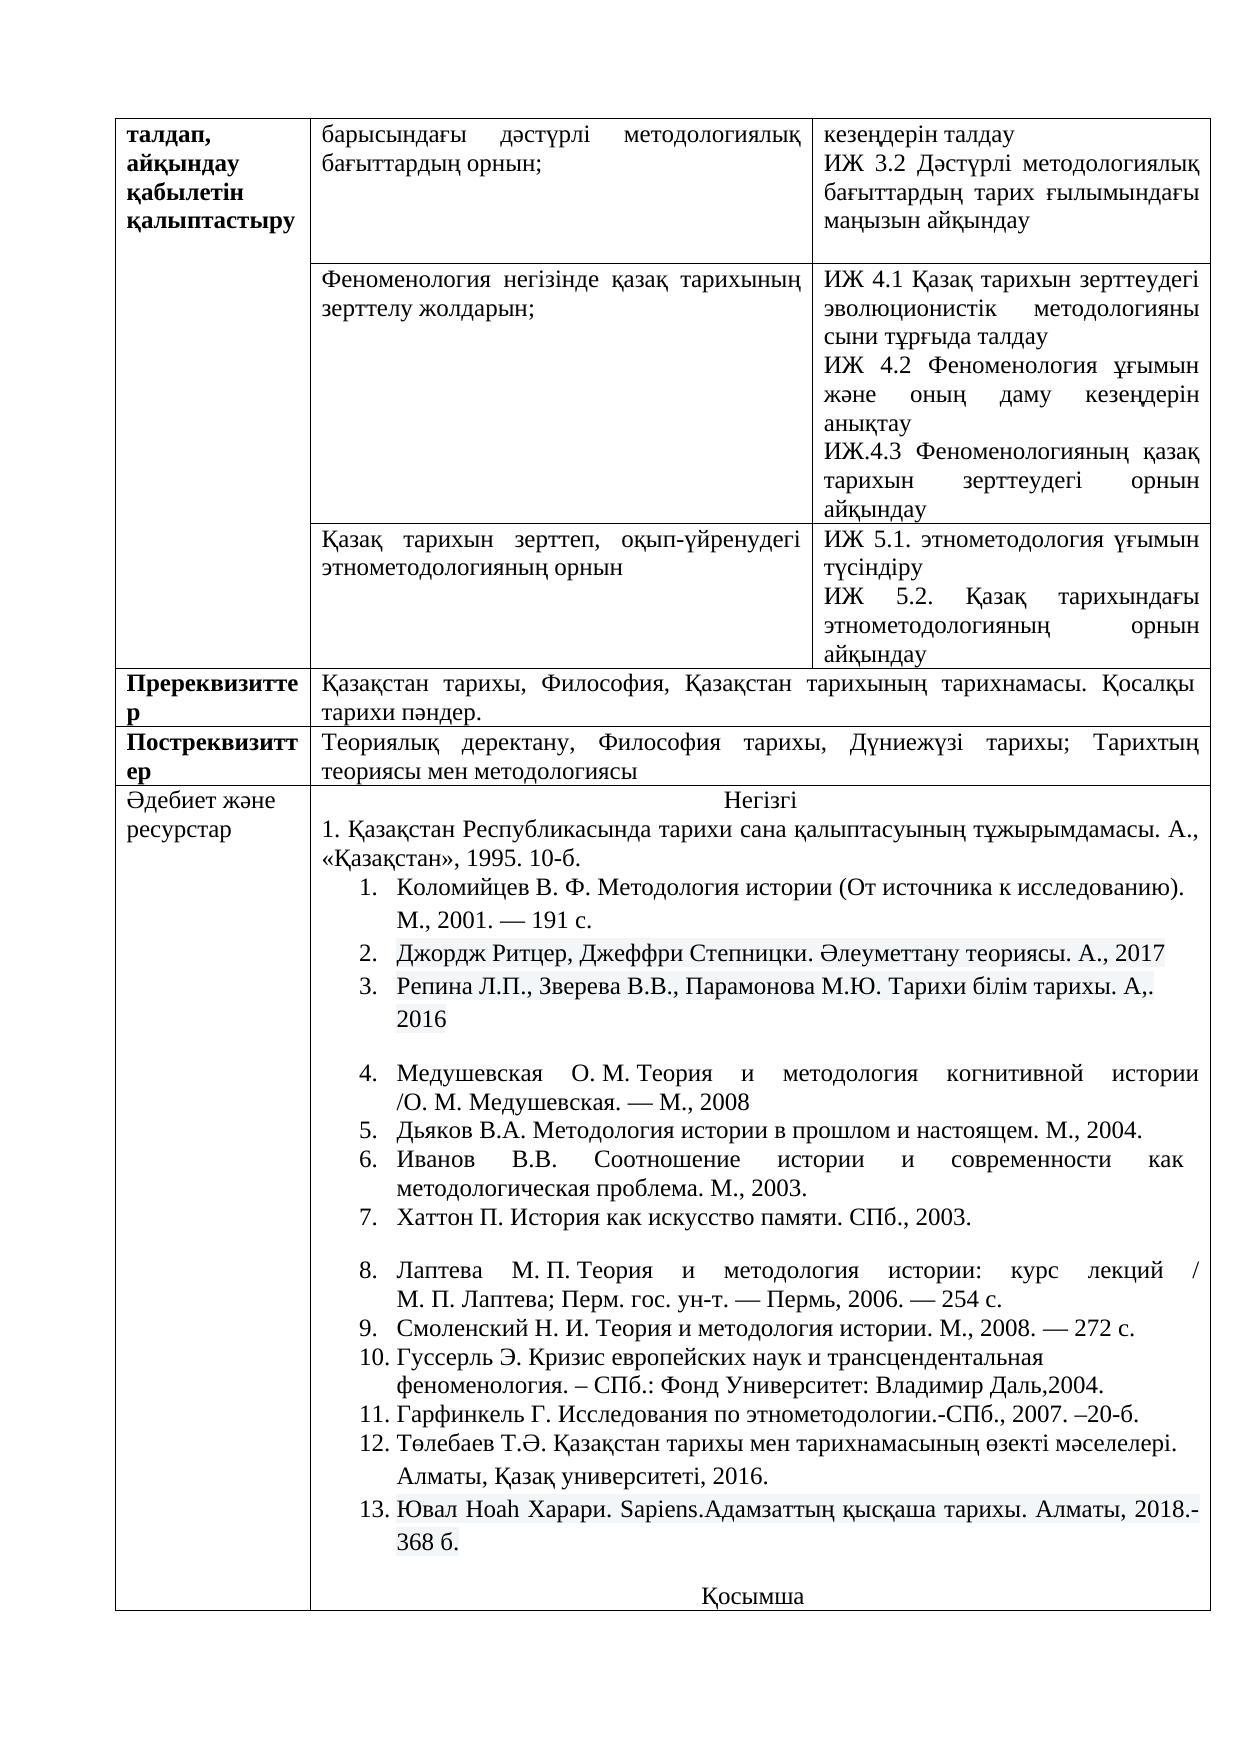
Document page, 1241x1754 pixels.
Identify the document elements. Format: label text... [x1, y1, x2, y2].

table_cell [311, 119, 812, 263]
table_cell ИЖ 5.1. этнометодология үғымын түсіндіру ИЖ 5.2. Қазақ тарихындағы этнометодологияның орнын айқындау [813, 524, 1210, 667]
table_cell Пререквизиттер [116, 669, 310, 726]
table_cell Постреквизиттер [116, 727, 310, 784]
table_cell Қазақ тарихын зерттеп, оқып-үйренудегі этнометодологияның орнын [311, 524, 812, 667]
table_cell Қазақстан тарихы, Философия, Қазақстан тарихының тарихнамасы. Қосалқы тарихи пәндер. [311, 669, 1210, 726]
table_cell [813, 119, 1210, 263]
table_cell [116, 786, 310, 1609]
table_cell Теориялық деректану, Философия тарихы, Дүниежүзі тарихы; Тарихтың теориясы мен методологиясы [311, 727, 1210, 784]
table_cell ИЖ 4.1 Қазақ тарихын зерттеудегі эволюционистік методологияны сыни тұрғыда талдау ИЖ 4.2 Феноменология ұғымын және оның даму кезеңдерін анықтау ИЖ.4.3 Феноменологияның қазақ тарихын зерттеудегі орнын айқындау [813, 264, 1210, 523]
table_cell Феноменология негізінде қазақ тарихының зерттелу жолдарын; [311, 264, 812, 523]
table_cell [311, 786, 1210, 1609]
